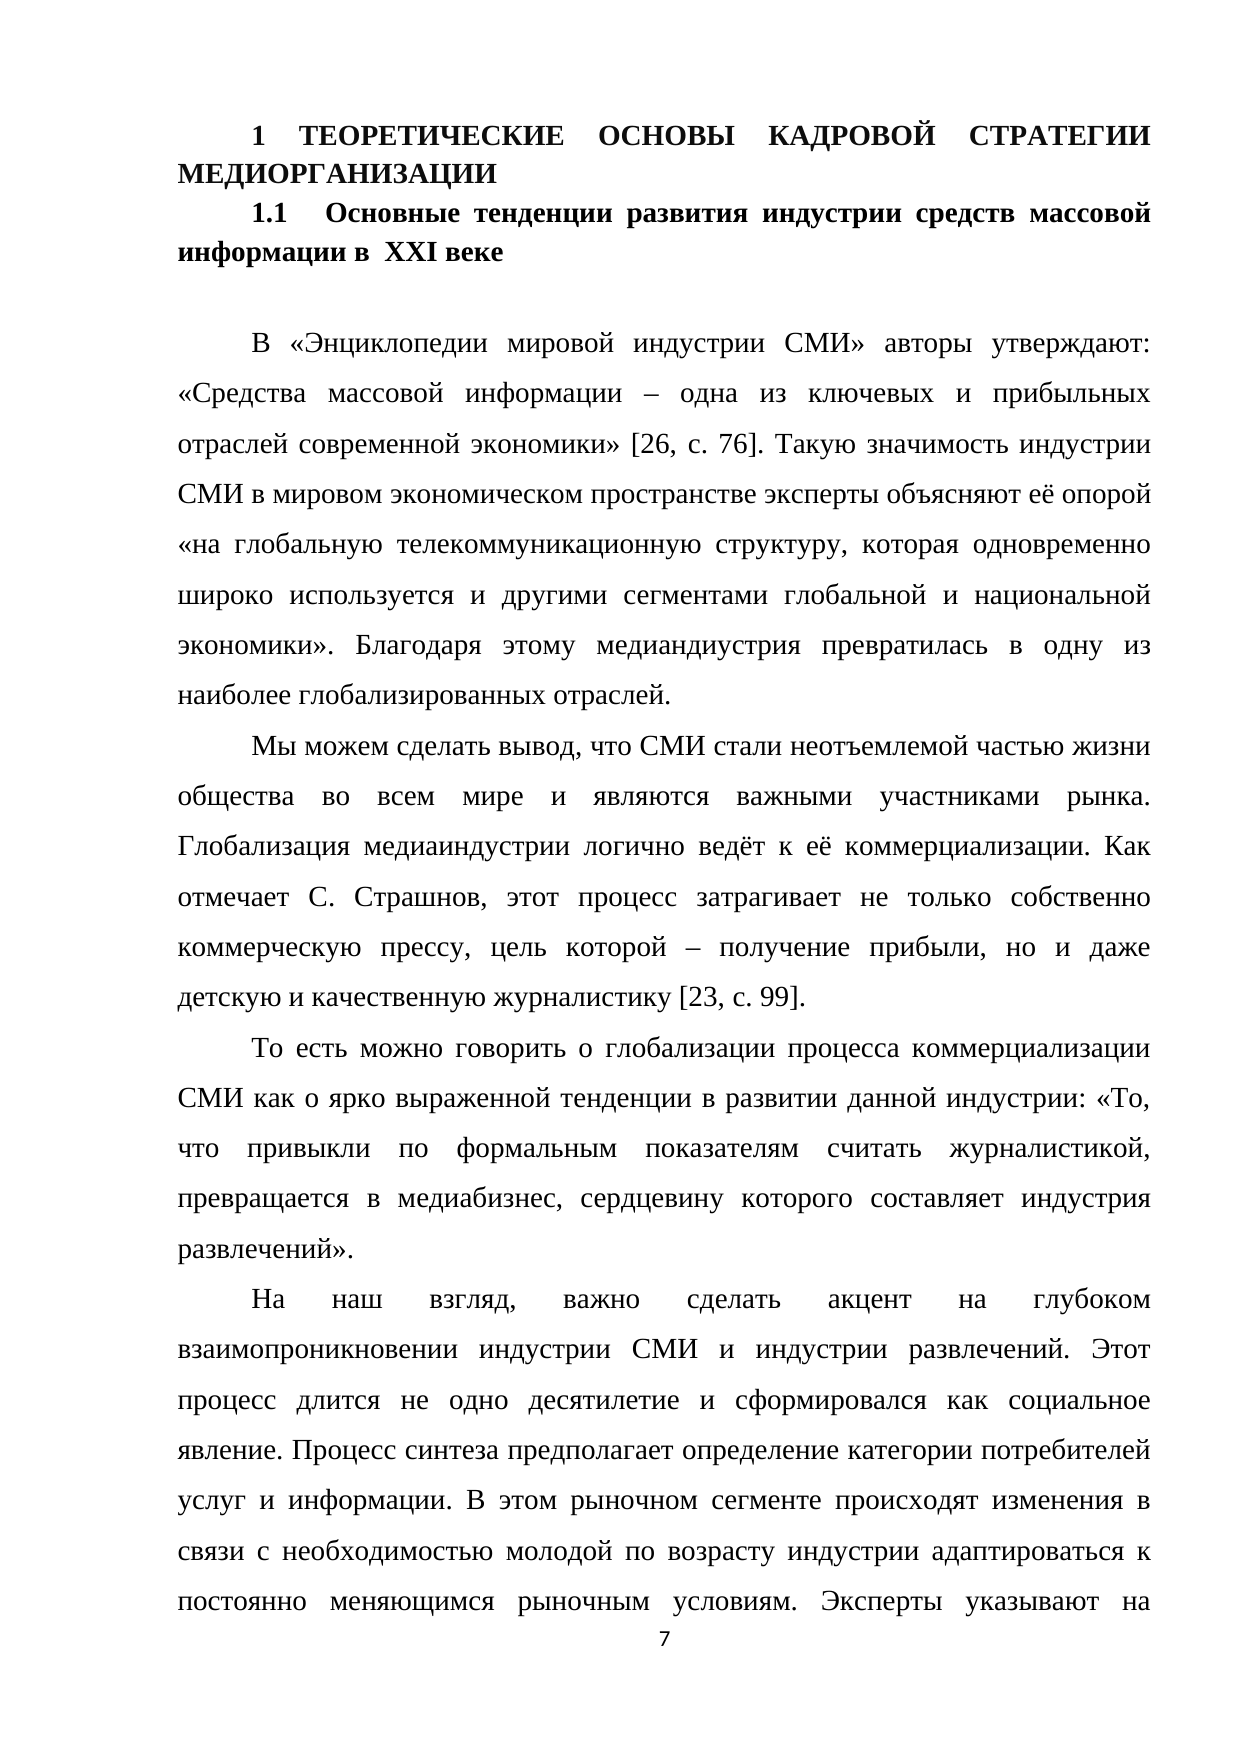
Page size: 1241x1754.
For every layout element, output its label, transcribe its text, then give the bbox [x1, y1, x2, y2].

text То есть можно говорить о глобализации процесса коммерциализации СМИ как о ярко выраженной тенденции в развитии данной индустрии: «То, что привыкли по формальным показателям считать журналистикой, превращается в медиабизнес, сердцевину которого составляет индустрия развлечений». [177, 1030, 1152, 1264]
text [177, 1281, 1152, 1617]
text В «Энциклопедии мировой индустрии СМИ» авторы утверждают: «Средства массовой информации – одна из ключевых и прибыльных отраслей современной экономики» [26, c. 76]. Такую значимость индустрии СМИ в мировом экономическом пространстве эксперты объясняют её опорой «на глобальную телекоммуникационную структуру, которая одновременно широко используется и другими сегментами глобальной и национальной экономики». Благодаря этому медиандиустрия превратилась в одну из наиболее глобализированных отраслей. [177, 325, 1152, 711]
text Мы можем сделать вывод, что СМИ стали неотъемлемой частью жизни общества во всем мире и являются важными участниками рынка. Глобализация медиаиндустрии логично ведёт к её коммерциализации. Как отмечает С. Страшнов, этот процесс затрагивает не только собственно коммерческую прессу, цель которой – получение прибыли, но и даже детскую и качественную журналистику [23, c. 99]. [177, 728, 1152, 1013]
list Основные тенденции развития индустрии средств массовой информации в XXI веке [177, 195, 1152, 267]
subtitle 1 ТЕОРЕТИЧЕСКИЕ ОСНОВЫ КАДРОВОЙ СТРАТЕГИИ МЕДИОРГАНИЗАЦИИ [177, 118, 1152, 190]
